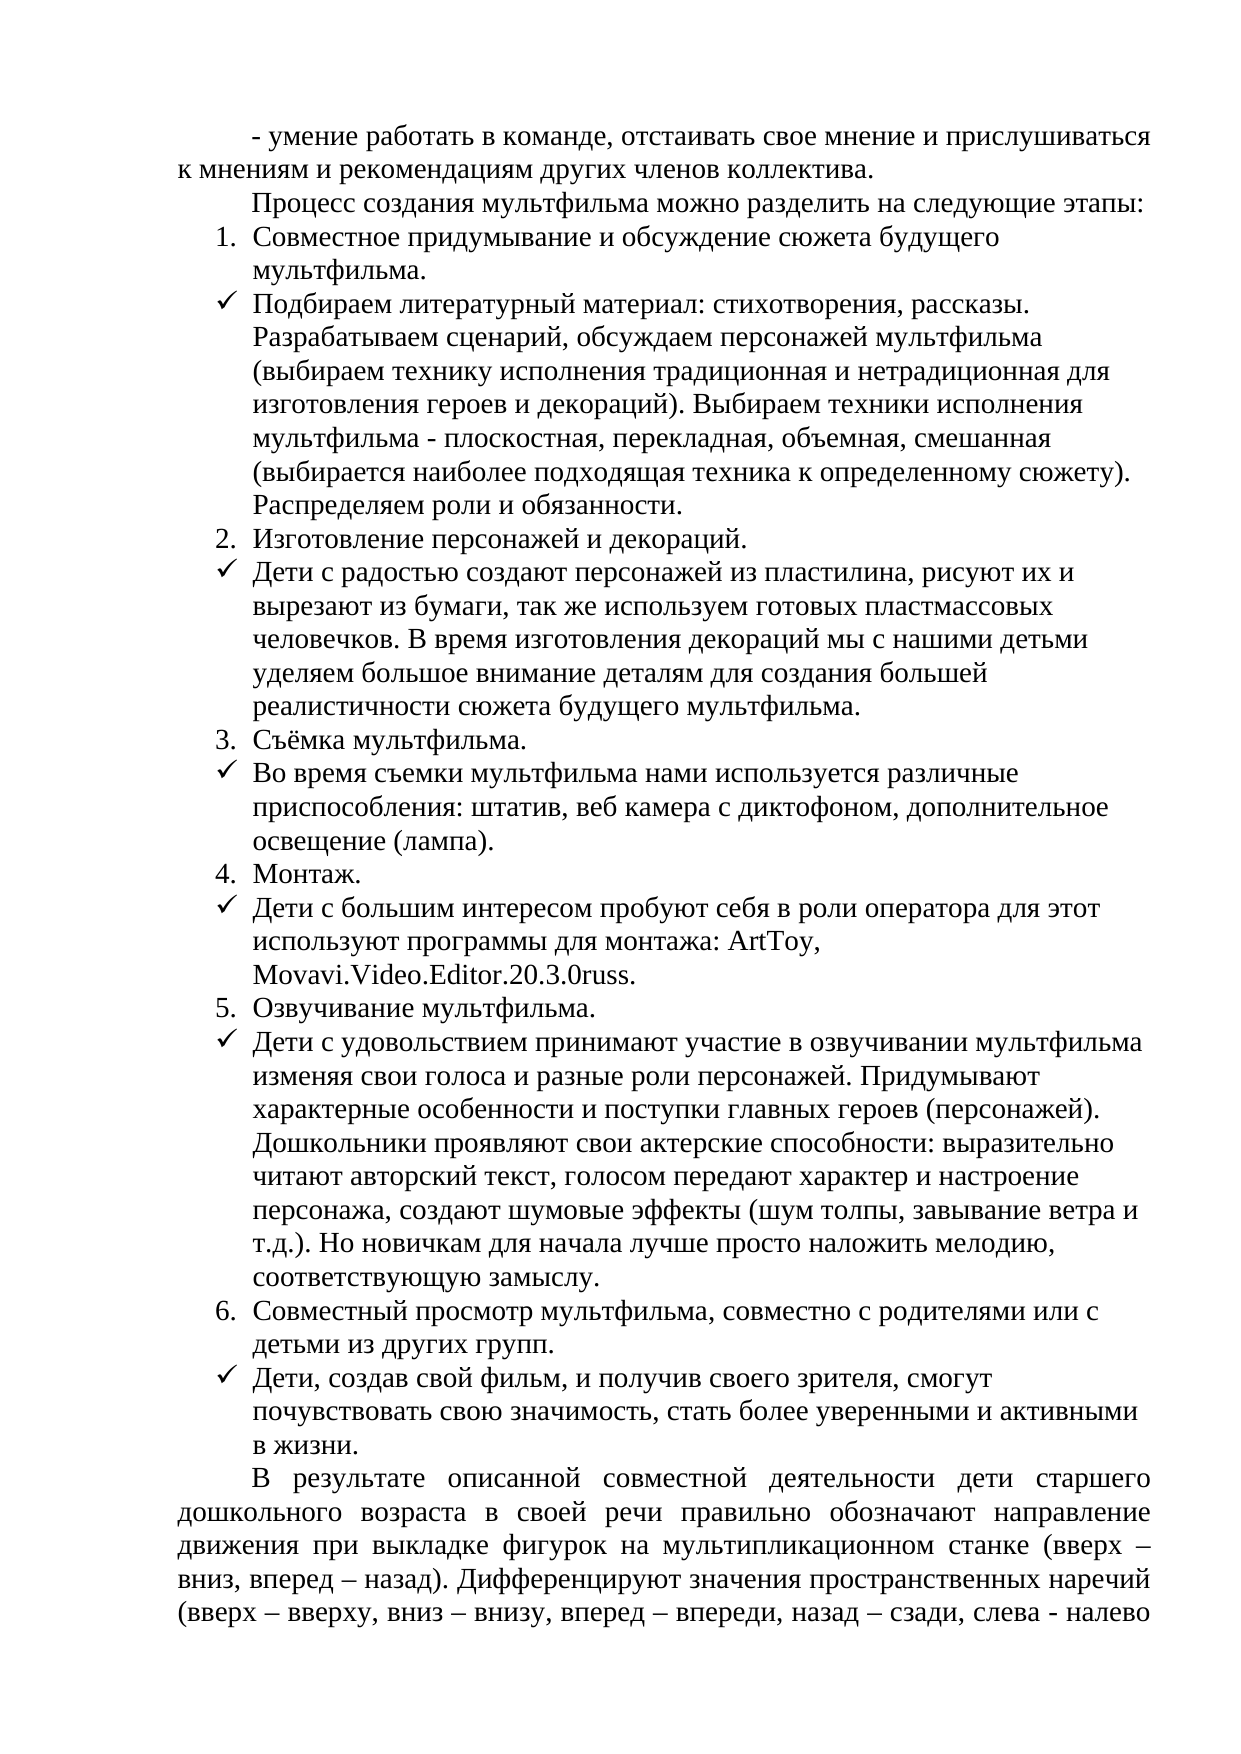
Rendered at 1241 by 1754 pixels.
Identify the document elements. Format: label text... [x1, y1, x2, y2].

list Изготовление персонажей и декораций. [215, 521, 1152, 554]
list Совместный просмотр мультфильма, совместно с родителями или с детьми из других групп. [215, 1293, 1152, 1360]
list Дети, создав свой фильм, и получив своего зрителя, смогут почувствовать свою значимость, стать более уверенными и активными в жизни. [215, 1360, 1152, 1460]
list Озвучивание мультфильма. [215, 991, 1152, 1024]
text - умение работать в команде, отстаивать свое мнение и прислушиваться к мнениям и рекомендациям других членов коллектива. [177, 118, 1152, 185]
list Подбираем литературный материал: стихотворения, рассказы. Разрабатываем сценарий, обсуждаем персонажей мультфильма (выбираем технику исполнения традиционная и нетрадиционная для изготовления героев и декораций). Выбираем техники исполнения мультфильма - плоскостная, перекладная, объемная, смешанная (выбирается наиболее подходящая техника к определенному сюжету). Распределяем роли и обязанности. [215, 286, 1152, 521]
list Съёмка мультфильма. [215, 722, 1152, 756]
list Во время съемки мультфильма нами используется различные приспособления: штатив, веб камера с диктофоном, дополнительное освещение (лампа). [215, 756, 1152, 856]
list Дети с радостью создают персонажей из пластилина, рисуют их и вырезают из бумаги, так же используем готовых пластмассовых человечков. В время изготовления декораций мы с нашими детьми уделяем большое внимание деталям для создания большей реалистичности сюжета будущего мультфильма. [215, 554, 1152, 722]
list Совместное придумывание и обсуждение сюжета будущего мультфильма. [215, 219, 1152, 286]
list Дети с удовольствием принимают участие в озвучивании мультфильма изменяя свои голоса и разные роли персонажей. Придумывают характерные особенности и поступки главных героев (персонажей). Дошкольники проявляют свои актерские способности: выразительно читают авторский текст, голосом передают характер и настроение персонажа, создают шумовые эффекты (шум толпы, завывание ветра и т.д.). Но новичкам для начала лучше просто наложить мелодию, соответствующую замыслу. [215, 1024, 1152, 1293]
list Дети с большим интересом пробуют себя в роли оператора для этот используют программы для монтажа: ArtToy, Movavi.Video.Editor.20.3.0russ. [215, 890, 1152, 991]
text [177, 1460, 1152, 1628]
list Монтаж. [215, 856, 1152, 890]
text Процесс создания мультфильма можно разделить на следующие этапы: [177, 185, 1152, 219]
